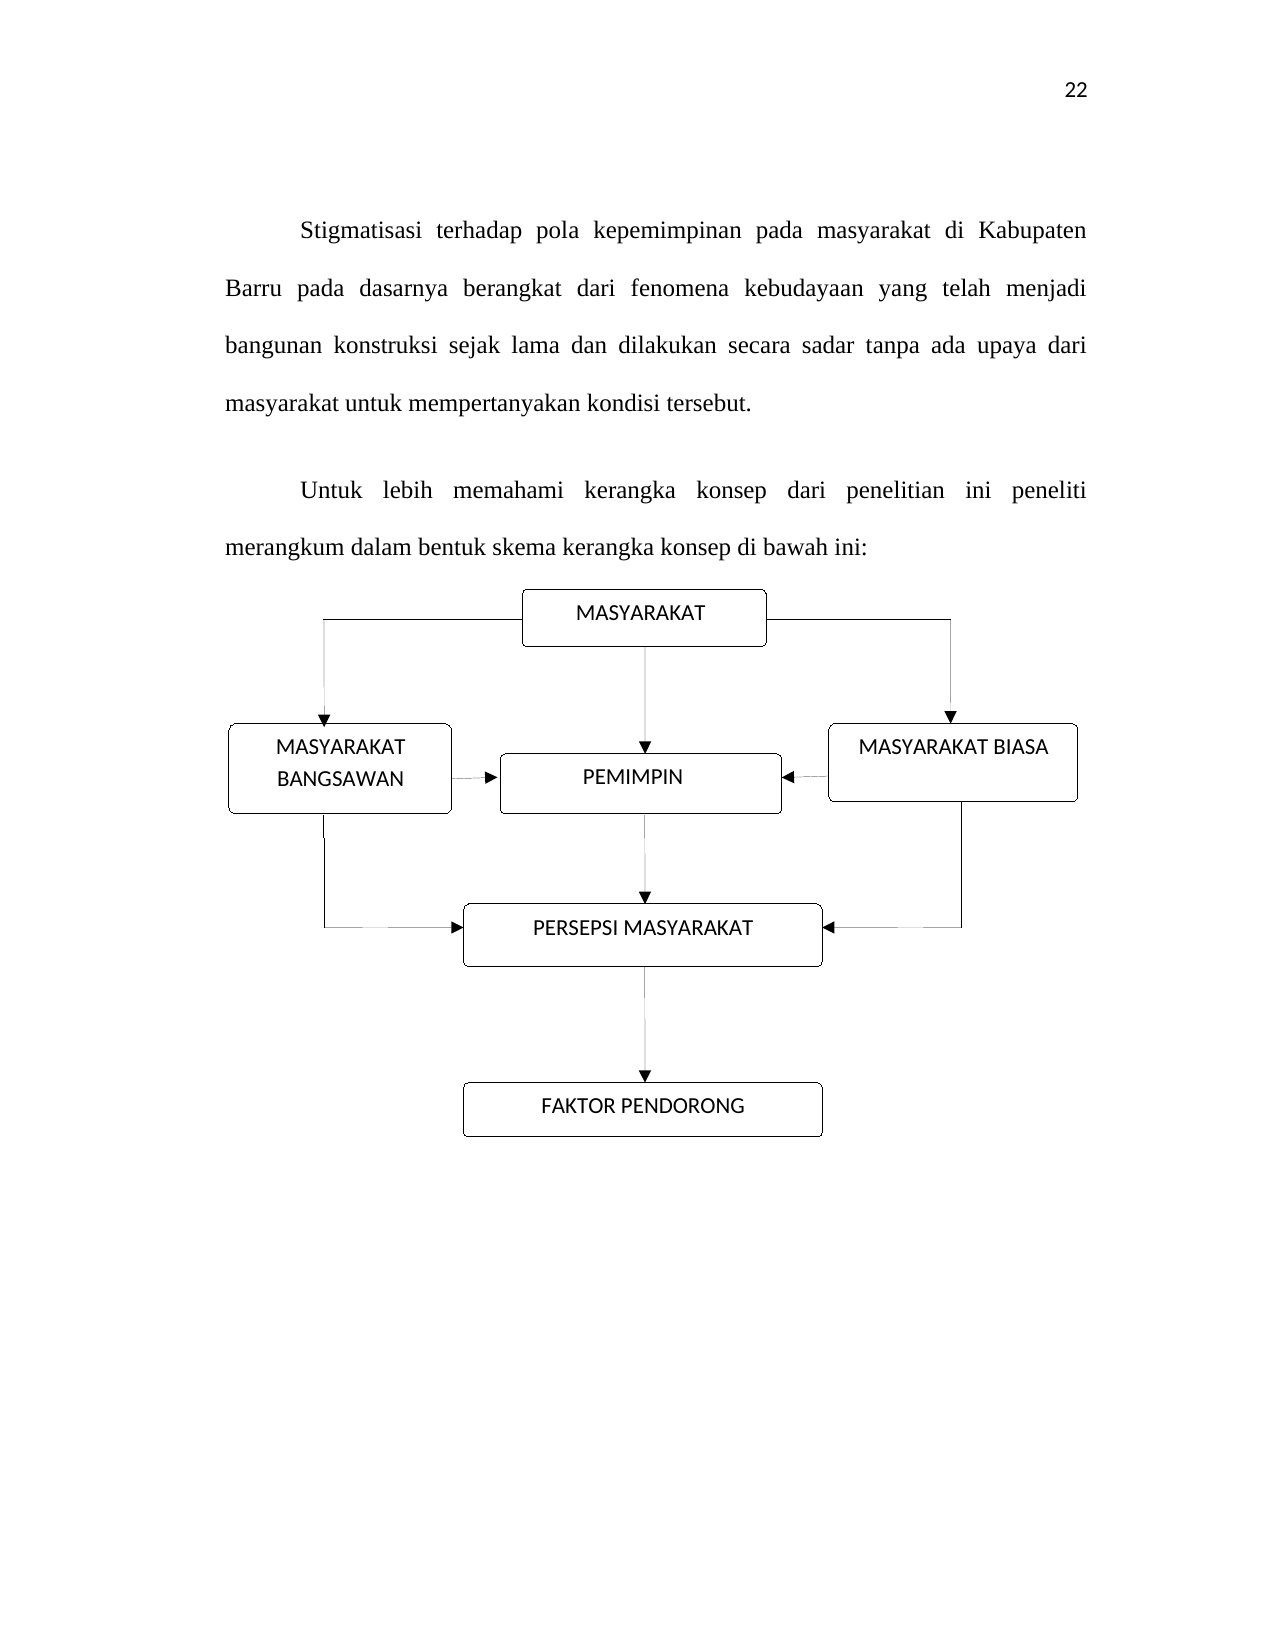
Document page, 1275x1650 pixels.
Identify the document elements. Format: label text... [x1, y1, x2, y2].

text Stigmatisasi terhadap pola kepemimpinan pada masyarakat di Kabupaten Barru pada dasarnya berangkat dari fenomena kebudayaan yang telah menjadi bangunan konstruksi sejak lama dan dilakukan secara sadar tanpa ada upaya dari masyarakat untuk mempertanyakan kondisi tersebut. [225, 216, 1087, 417]
text Untuk lebih memahami kerangka konsep dari penelitian ini peneliti merangkum dalam bentuk skema kerangka konsep di bawah ini: [225, 475, 1087, 561]
